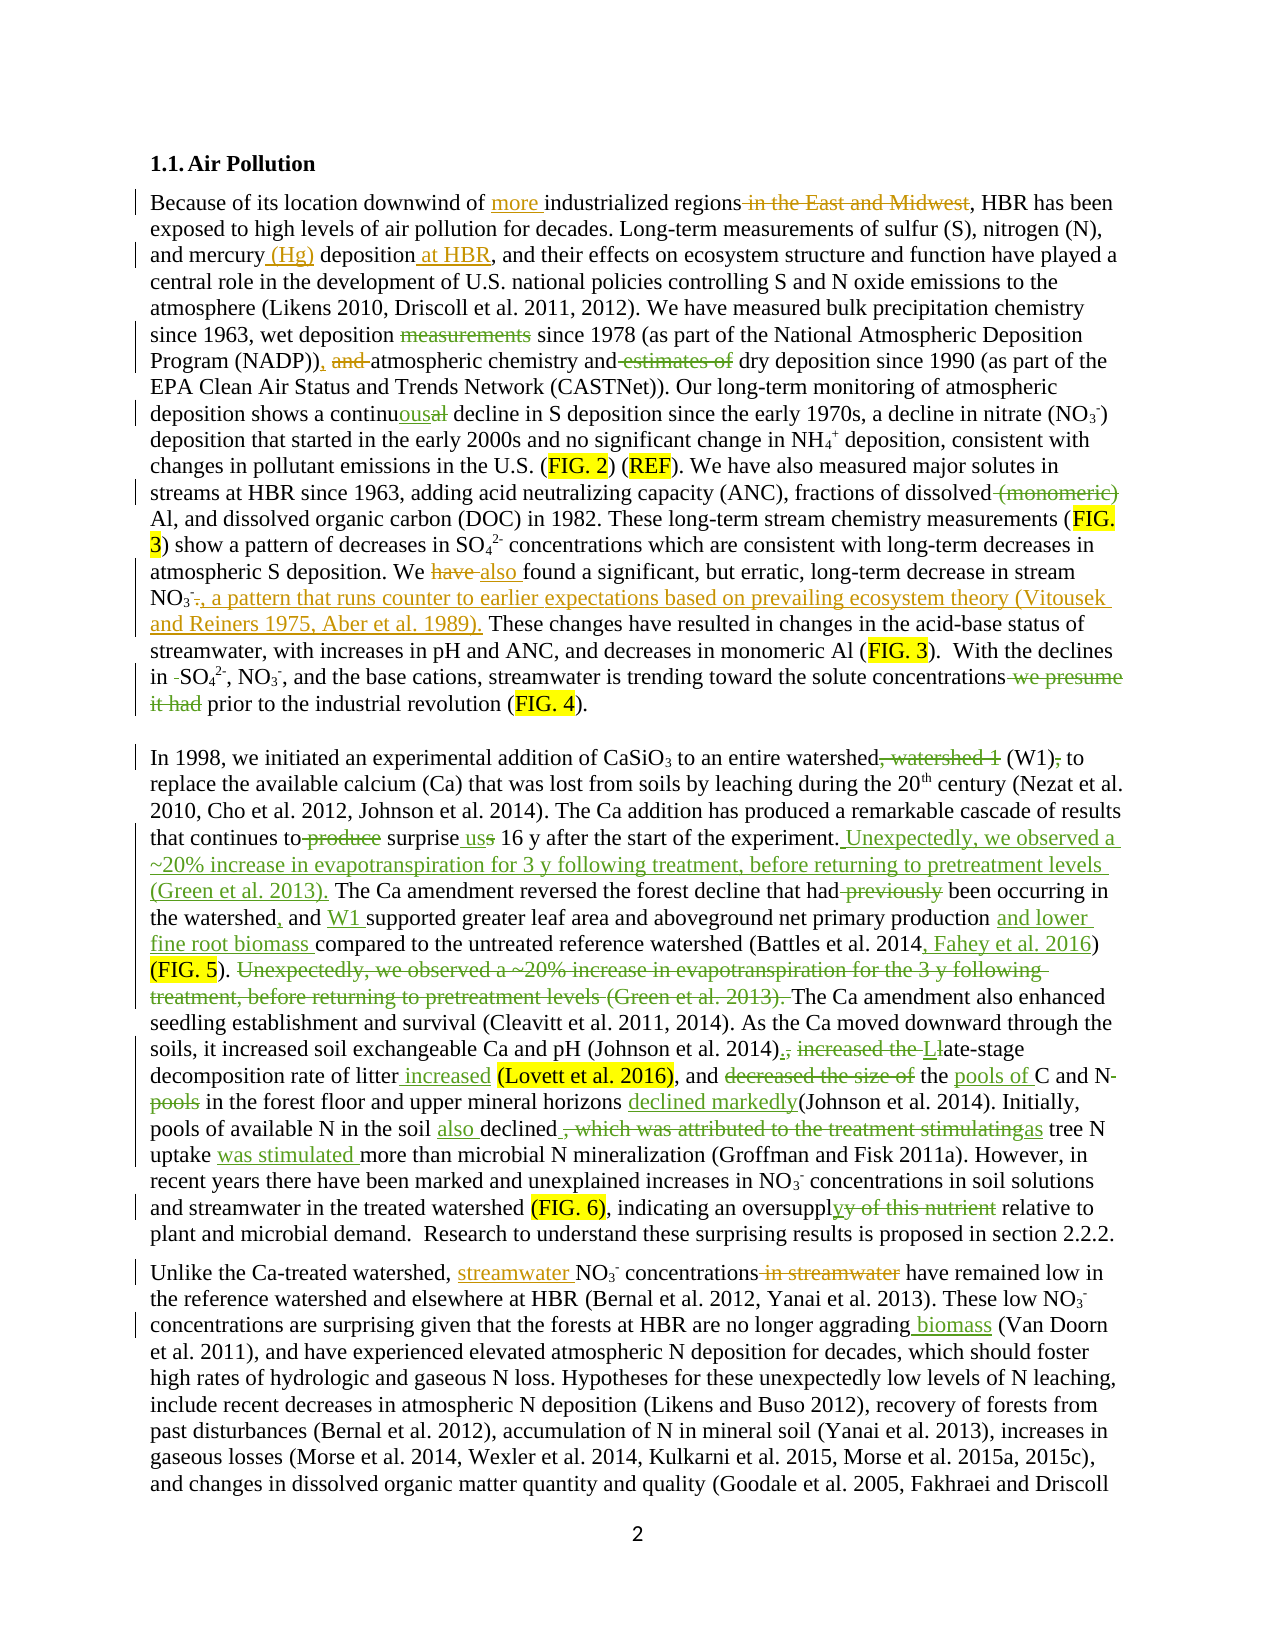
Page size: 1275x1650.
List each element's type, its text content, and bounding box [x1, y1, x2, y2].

text Because of its location downwind of industrialized regions, HBR has been exposed to high levels of air pollution for decades. Long-term measurements of sulfur (S), nitrogen (N), and mercury deposition, and their effects on ecosystem structure and function have played a central role in the development of U.S. national policies controlling S and N oxide emissions to the atmosphere (Likens 2010, Driscoll et al. 2011, 2012). We have measured bulk precipitation chemistry since 1963, wet deposition since 1978 (as part of the National Atmospheric Deposition Program (NADP)) atmospheric chemistry and dry deposition since 1990 (as part of the EPA Clean Air Status and Trends Network (CASTNet)). Our long-term monitoring of atmospheric deposition shows a continu decline in S deposition since the early 1970s, a decline in nitrate (NO3-) deposition that started in the early 2000s and no significant change in NH4+ deposition, consistent with changes in pollutant emissions in the U.S. (FIG. 2) (REF). We have also measured major solutes in streams at HBR since 1963, adding acid neutralizing capacity (ANC), fractions of dissolved Al, and dissolved organic carbon (DOC) in 1982. These long-term stream chemistry measurements (FIG. 3) show a pattern of decreases in SO42- concentrations which are consistent with long-term decreases in atmospheric S deposition. We found a significant, but erratic, long-term decrease in stream NO3- These changes have resulted in changes in the acid-base status of streamwater, with increases in pH and ANC, and decreases in monomeric Al (FIG. 3). With the declines in SO42-, NO3-, and the base cations, streamwater is trending toward the solute concentrations prior to the industrial revolution (FIG. 4). [150, 189, 1125, 716]
text In 1998, we initiated an experimental addition of CaSiO3 to an entire watershed (W1) to replace the available calcium (Ca) that was lost from soils by leaching during the 20th century (Nezat et al. 2010, Cho et al. 2012, Johnson et al. 2014). The Ca addition has produced a remarkable cascade of results that continues to surprise 16 y after the start of the experiment. The Ca amendment reversed the forest decline that had been occurring in the watershed and supported greater leaf area and aboveground net primary production compared to the untreated reference watershed (Battles et al. 2014) (FIG. 5). The Ca amendment also enhanced seedling establishment and survival (Cleavitt et al. 2011, 2014). As the Ca moved downward through the soils, it increased soil exchangeable Ca and pH (Johnson et al. 2014) ate-stage decomposition rate of litter (Lovett et al. 2016), and the C and N in the forest floor and upper mineral horizons (Johnson et al. 2014). Initially, pools of available N in the soil declined tree N uptake more than microbial N mineralization (Groffman and Fisk 2011a). However, in recent years there have been marked and unexplained increases in NO3- concentrations in soil solutions and streamwater in the treated watershed (FIG. 6), indicating an oversuppl relative to plant and microbial demand. Research to understand these surprising results is proposed in section 2.2.2. [150, 744, 1125, 1246]
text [150, 1259, 1125, 1496]
list Air Pollution [150, 150, 1125, 176]
